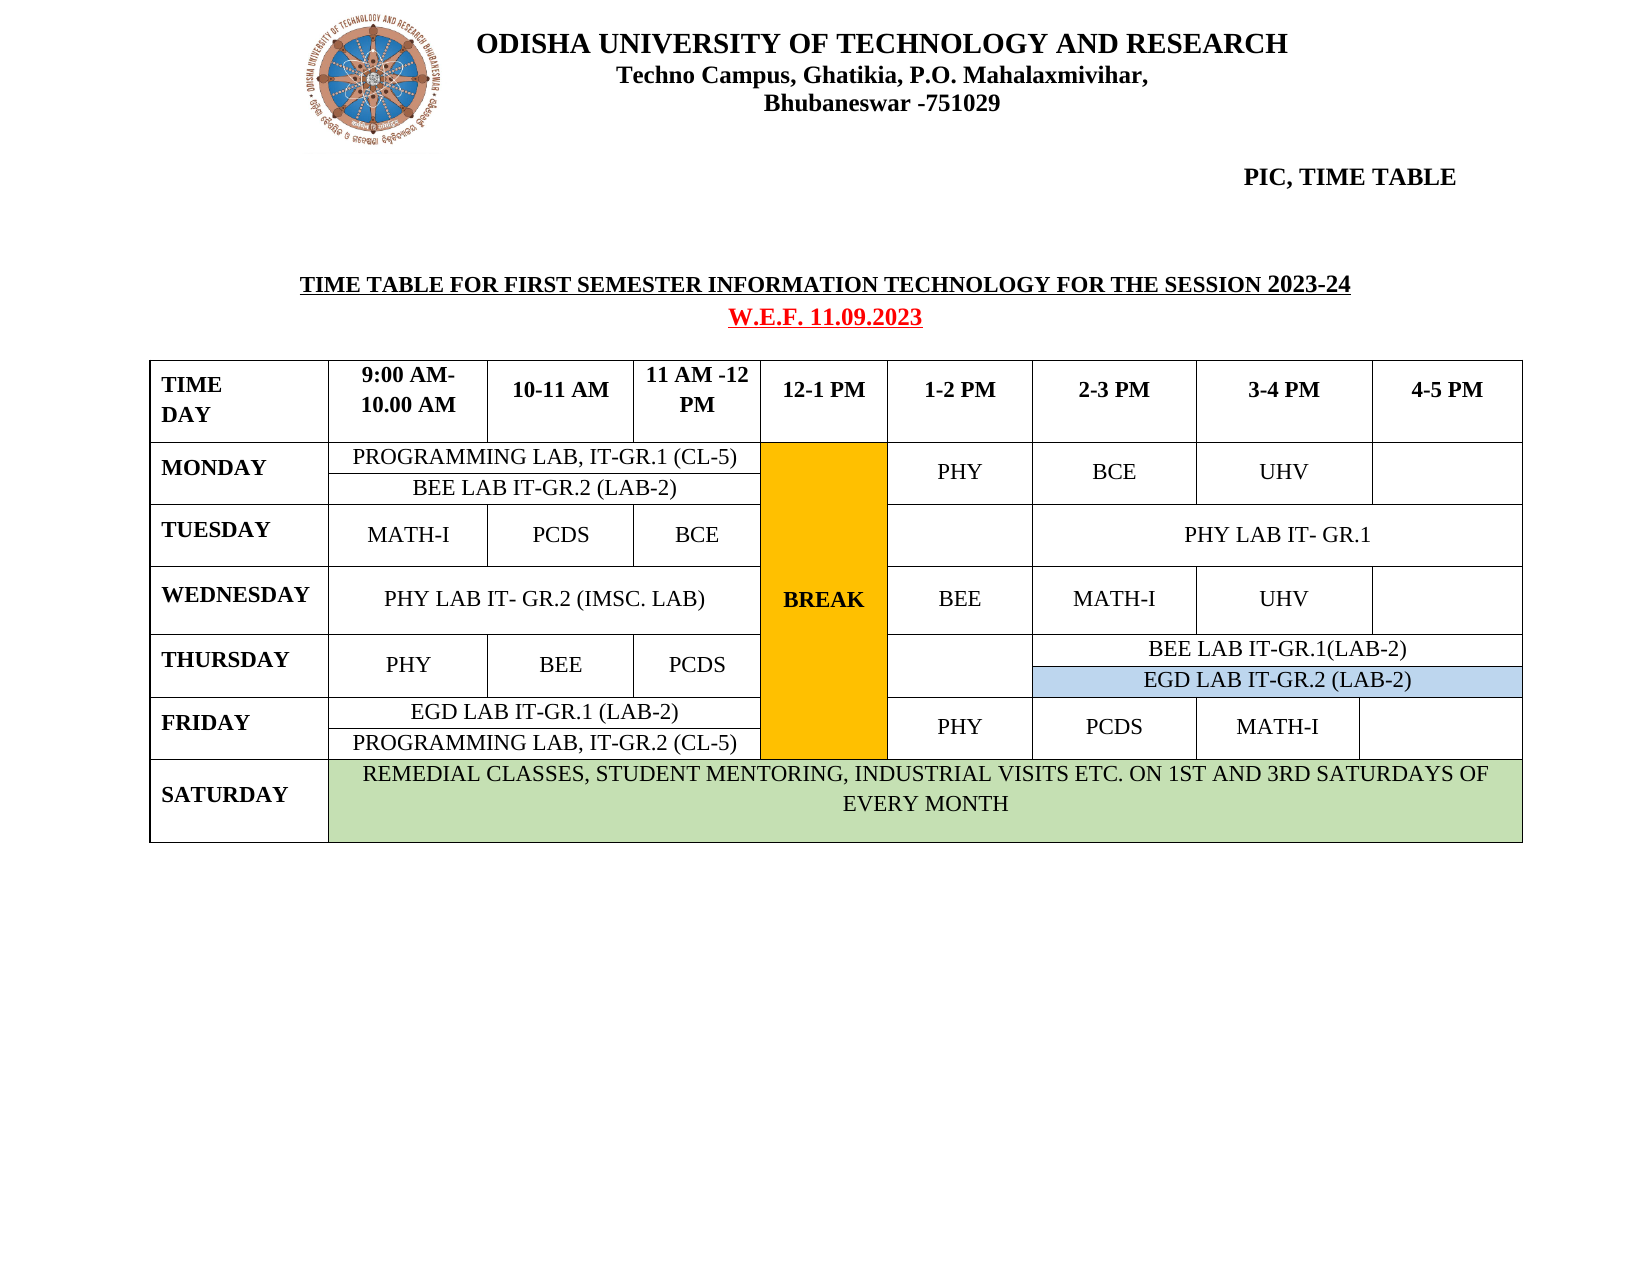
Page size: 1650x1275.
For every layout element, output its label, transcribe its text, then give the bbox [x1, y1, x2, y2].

table_cell [1373, 567, 1522, 634]
table_cell WEDNESDAY [151, 567, 328, 634]
table_cell MATH-I [329, 505, 487, 566]
table_header 3-4 PM [1197, 361, 1372, 442]
table_cell BCE [634, 505, 760, 566]
table_cell BREAK [761, 443, 887, 759]
table_header 1-2 PM [888, 361, 1032, 442]
table_cell THURSDAY [151, 635, 328, 697]
table_cell BEE LAB IT-GR.1(LAB-2) [1033, 635, 1522, 666]
table_cell MATH-I [1033, 567, 1196, 634]
table_cell PCDS [1033, 698, 1196, 759]
table_cell PROGRAMMING LAB, IT-GR.2 (CL-5) [329, 729, 760, 759]
table_cell MATH-I [1197, 698, 1359, 759]
table_cell BEE LAB IT-GR.2 (LAB-2) [329, 474, 760, 504]
table_cell PCDS [634, 635, 760, 697]
table_cell BCE [1033, 443, 1196, 504]
table_header 12-1 PM [761, 361, 887, 442]
table_cell MONDAY [151, 443, 328, 504]
table_cell EGD LAB IT-GR.2 (LAB-2) [1033, 667, 1522, 697]
table_cell UHV [1197, 443, 1372, 504]
table_cell BEE [488, 635, 633, 697]
table_cell PHY [888, 443, 1032, 504]
table_header 10-11 AM [488, 361, 633, 442]
table_cell REMEDIAL CLASSES, STUDENT MENTORING, INDUSTRIAL VISITS ETC. ON 1ST AND 3RD SATURDAYS OF EVERY MONTH [329, 760, 1522, 842]
text TIME TABLE FOR FIRST SEMESTER INFORMATION TECHNOLOGY FOR THE SESSION 2023-24 [150, 269, 1500, 298]
table_header 4-5 PM [1373, 361, 1522, 442]
table_header TIME DAY [151, 361, 328, 442]
picture [300, 4, 449, 154]
table_cell [1373, 443, 1522, 504]
table_cell PHY [888, 698, 1032, 759]
table_header 9:00 AM-10.00 AM [329, 361, 487, 442]
text W.E.F. 11.09.2023 [150, 302, 1500, 331]
table_cell [1360, 698, 1522, 759]
table_cell FRIDAY [151, 698, 328, 759]
table_cell PROGRAMMING LAB, IT-GR.1 (CL-5) [329, 443, 760, 473]
table_cell BEE [888, 567, 1032, 634]
table_cell PHY [329, 635, 487, 697]
table_header 2-3 PM [1033, 361, 1196, 442]
text PIC, TIME TABLE [1125, 162, 1500, 191]
table_cell PHY LAB IT- GR.1 [1033, 505, 1522, 566]
table_cell SATURDAY [151, 760, 328, 842]
table_cell PCDS [488, 505, 633, 566]
table_cell [888, 635, 1032, 697]
table_cell PHY LAB IT- GR.2 (IMSC. LAB) [329, 567, 760, 634]
table_cell TUESDAY [151, 505, 328, 566]
table_cell [888, 505, 1032, 566]
table_cell EGD LAB IT-GR.1 (LAB-2) [329, 698, 760, 728]
table_header 11 AM -12 PM [634, 361, 760, 442]
table_cell UHV [1197, 567, 1372, 634]
